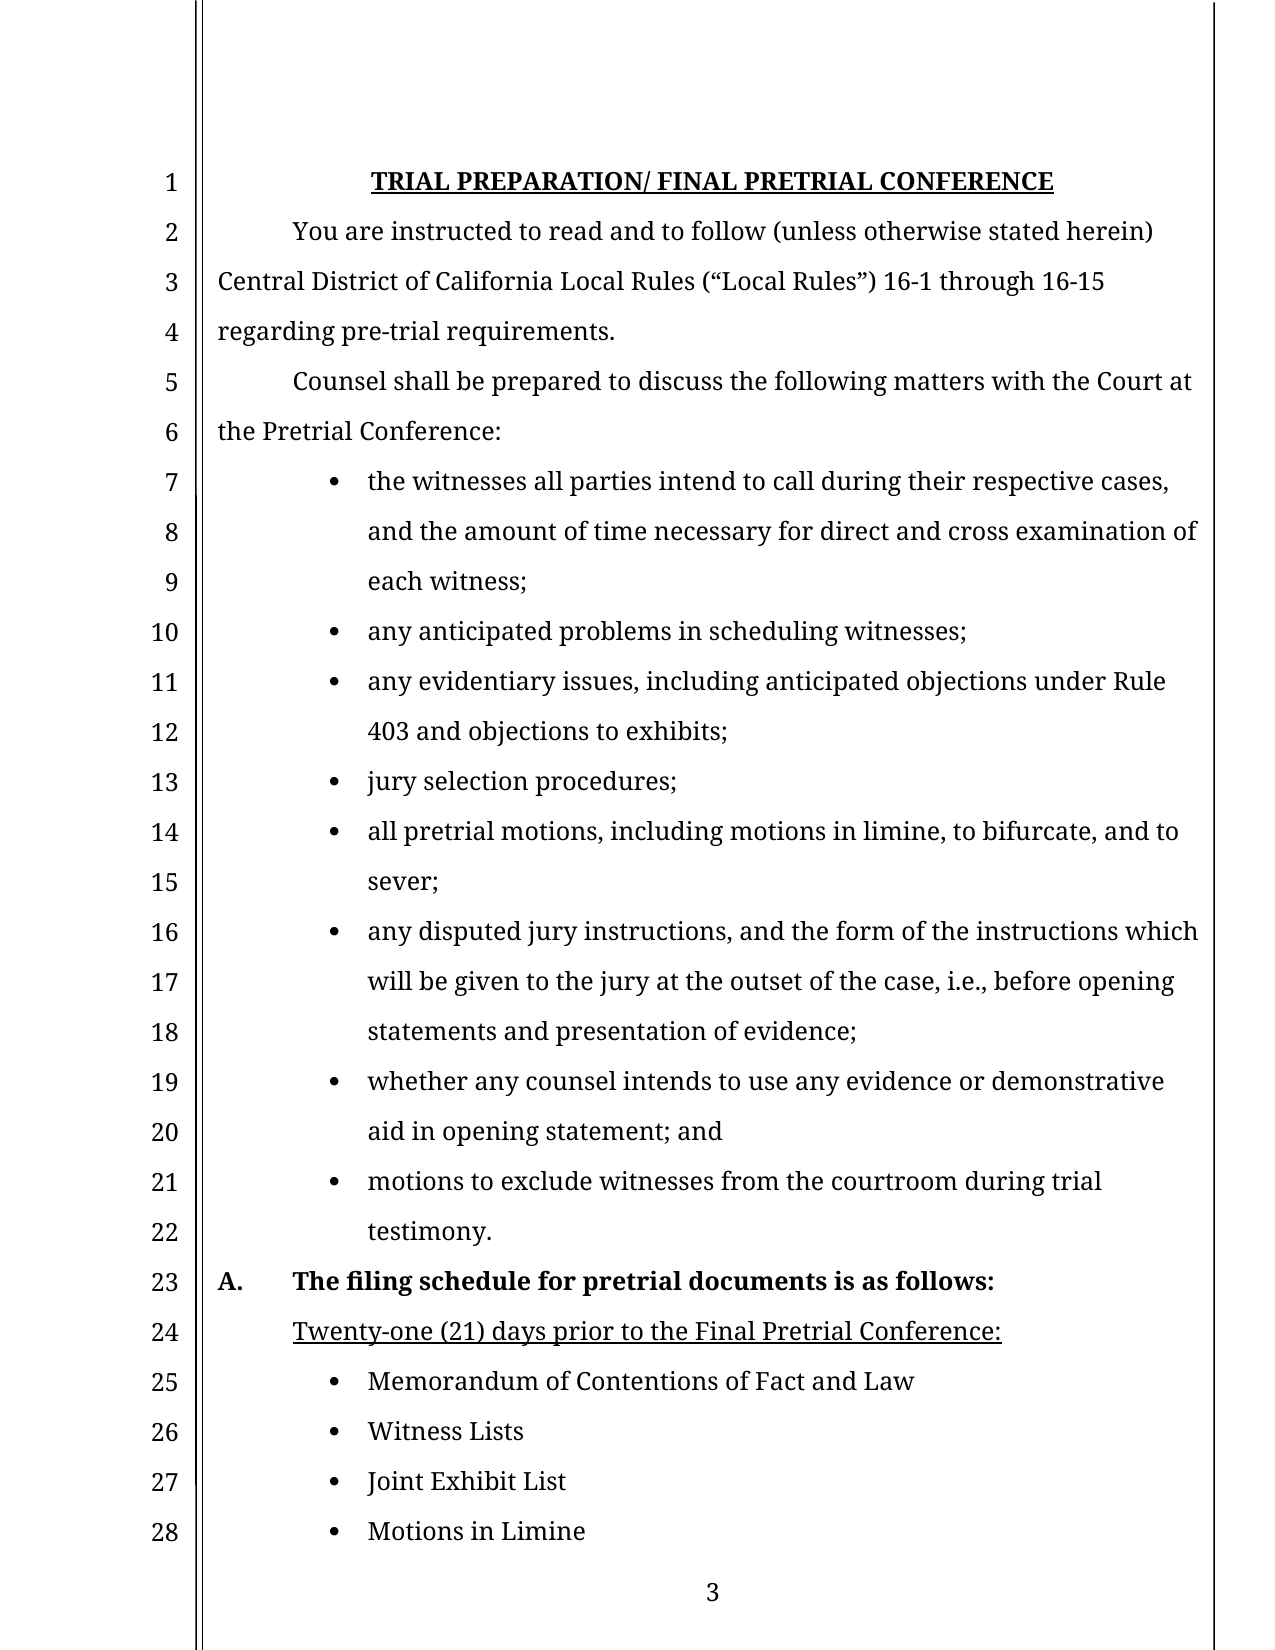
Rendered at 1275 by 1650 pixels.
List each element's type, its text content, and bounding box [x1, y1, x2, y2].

text You are instructed to read and to follow (unless otherwise stated herein) Central District of California Local Rules (“Local Rules”) 16-1 through 16-15 regarding pre-trial requirements. [217, 200, 1207, 350]
text Counsel shall be prepared to discuss the following matters with the Court at the Pretrial Conference: [217, 350, 1207, 450]
list Memorandum of Contentions of Fact and Law [330, 1350, 1207, 1400]
list any evidentiary issues, including anticipated objections under Rule 403 and objections to exhibits; [330, 650, 1207, 750]
list Joint Exhibit List [330, 1450, 1207, 1500]
list jury selection procedures; [330, 750, 1207, 800]
list all pretrial motions, including motions in limine, to bifurcate, and to sever; [330, 800, 1207, 900]
list the witnesses all parties intend to call during their respective cases, and the amount of time necessary for direct and cross examination of each witness; [330, 450, 1207, 600]
text TRIAL PREPARATION/ FINAL PRETRIAL CONFERENCE [217, 150, 1207, 200]
list whether any counsel intends to use any evidence or demonstrative aid in opening statement; and [330, 1050, 1207, 1150]
text A. The filing schedule for pretrial documents is as follows: [217, 1250, 1207, 1300]
list any anticipated problems in scheduling witnesses; [330, 600, 1207, 650]
text Twenty-one (21) days prior to the Final Pretrial Conference: [217, 1300, 1207, 1350]
list motions to exclude witnesses from the courtroom during trial testimony. [330, 1150, 1207, 1250]
list Motions in Limine [330, 1500, 1207, 1550]
list any disputed jury instructions, and the form of the instructions which will be given to the jury at the outset of the case, i.e., before opening statements and presentation of evidence; [330, 900, 1207, 1050]
list Witness Lists [330, 1400, 1207, 1450]
